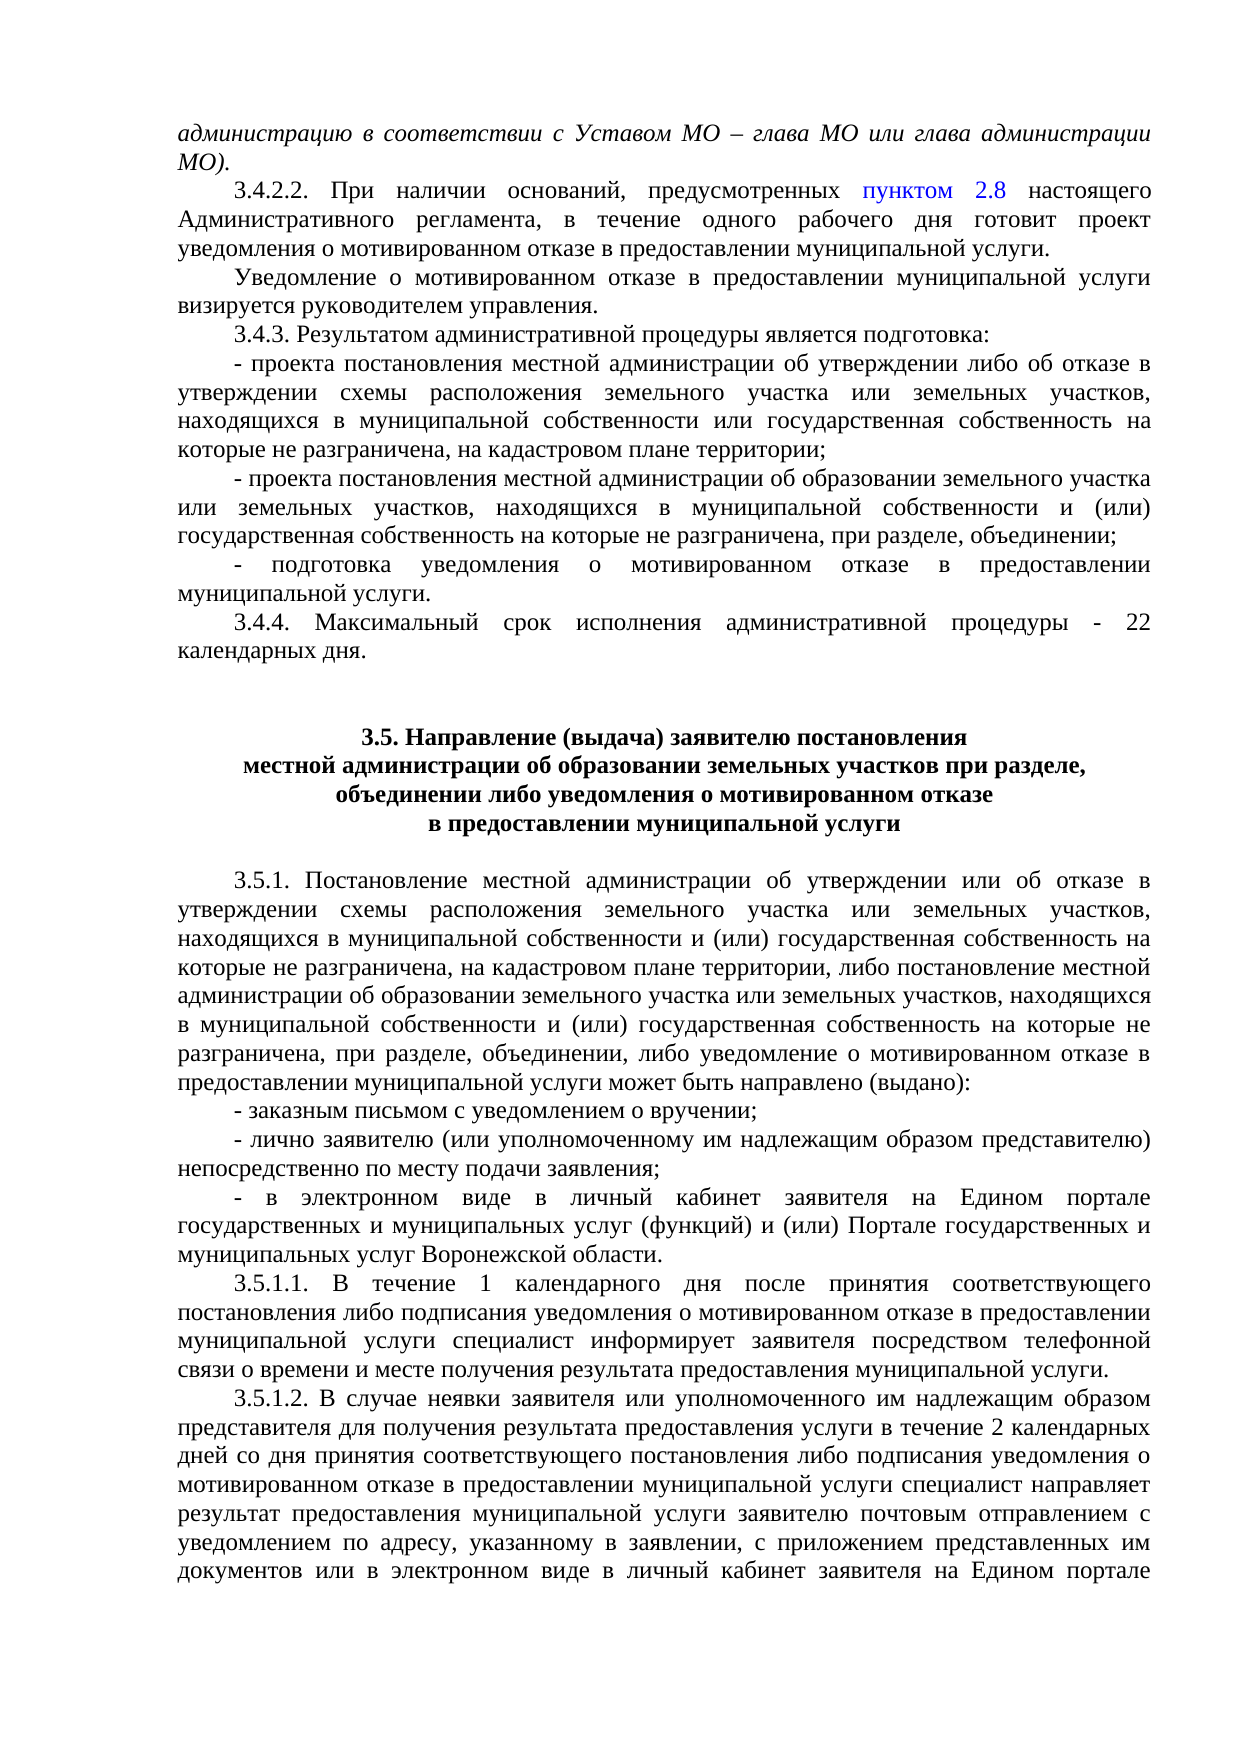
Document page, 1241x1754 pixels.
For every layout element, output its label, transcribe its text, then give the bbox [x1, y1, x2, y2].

text 3.4.3. Результатом административной процедуры является подготовка: [177, 319, 1152, 348]
text 3.5. Направление (выдача) заявителю постановления [177, 722, 1152, 751]
text местной администрации об образовании земельных участков при разделе, [177, 751, 1152, 779]
text 3.5.1. Постановление местной администрации об утверждении или об отказе в утверждении схемы расположения земельного участка или земельных участков, находящихся в муниципальной собственности и (или) государственная собственность на которые не разграничена, на кадастровом плане территории, либо постановление местной администрации об образовании земельного участка или земельных участков, находящихся в муниципальной собственности и (или) государственная собственность на которые не разграничена, при разделе, объединении, либо уведомление о мотивированном отказе в предоставлении муниципальной услуги может быть направлено (выдано): [177, 866, 1152, 1096]
text Уведомление о мотивированном отказе в предоставлении муниципальной услуги визируется руководителем управления. [177, 262, 1152, 319]
text в предоставлении муниципальной услуги [177, 808, 1152, 837]
text - проекта постановления местной администрации об образовании земельного участка или земельных участков, находящихся в муниципальной собственности и (или) государственная собственность на которые не разграничена, при разделе, объединении; [177, 463, 1152, 549]
text - лично заявителю (или уполномоченному им надлежащим образом представителю) непосредственно по месту подачи заявления; [177, 1124, 1152, 1182]
text - подготовка уведомления о мотивированном отказе в предоставлении муниципальной услуги. [177, 549, 1152, 607]
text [177, 1383, 1152, 1584]
text 3.4.4. Максимальный срок исполнения административной процедуры - 22 календарных дня. [177, 607, 1152, 664]
text 3.5.1.1. В течение 1 календарного дня после принятия соответствующего постановления либо подписания уведомления о мотивированном отказе в предоставлении муниципальной услуги специалист информирует заявителя посредством телефонной связи о времени и месте получения результата предоставления муниципальной услуги. [177, 1268, 1152, 1383]
text - проекта постановления местной администрации об утверждении либо об отказе в утверждении схемы расположения земельного участка или земельных участков, находящихся в муниципальной собственности или государственная собственность на которые не разграничена, на кадастровом плане территории; [177, 348, 1152, 463]
text объединении либо уведомления о мотивированном отказе [177, 779, 1152, 808]
text - в электронном виде в личный кабинет заявителя на Едином портале государственных и муниципальных услуг (функций) и (или) Портале государственных и муниципальных услуг Воронежской области. [177, 1182, 1152, 1268]
text 3.4.2.2. При наличии оснований, предусмотренных пунктом 2.8 настоящего Административного регламента, в течение одного рабочего дня готовит проект уведомления о мотивированном отказе в предоставлении муниципальной услуги. [177, 176, 1152, 262]
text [177, 118, 1152, 176]
text - заказным письмом с уведомлением о вручении; [177, 1096, 1152, 1124]
